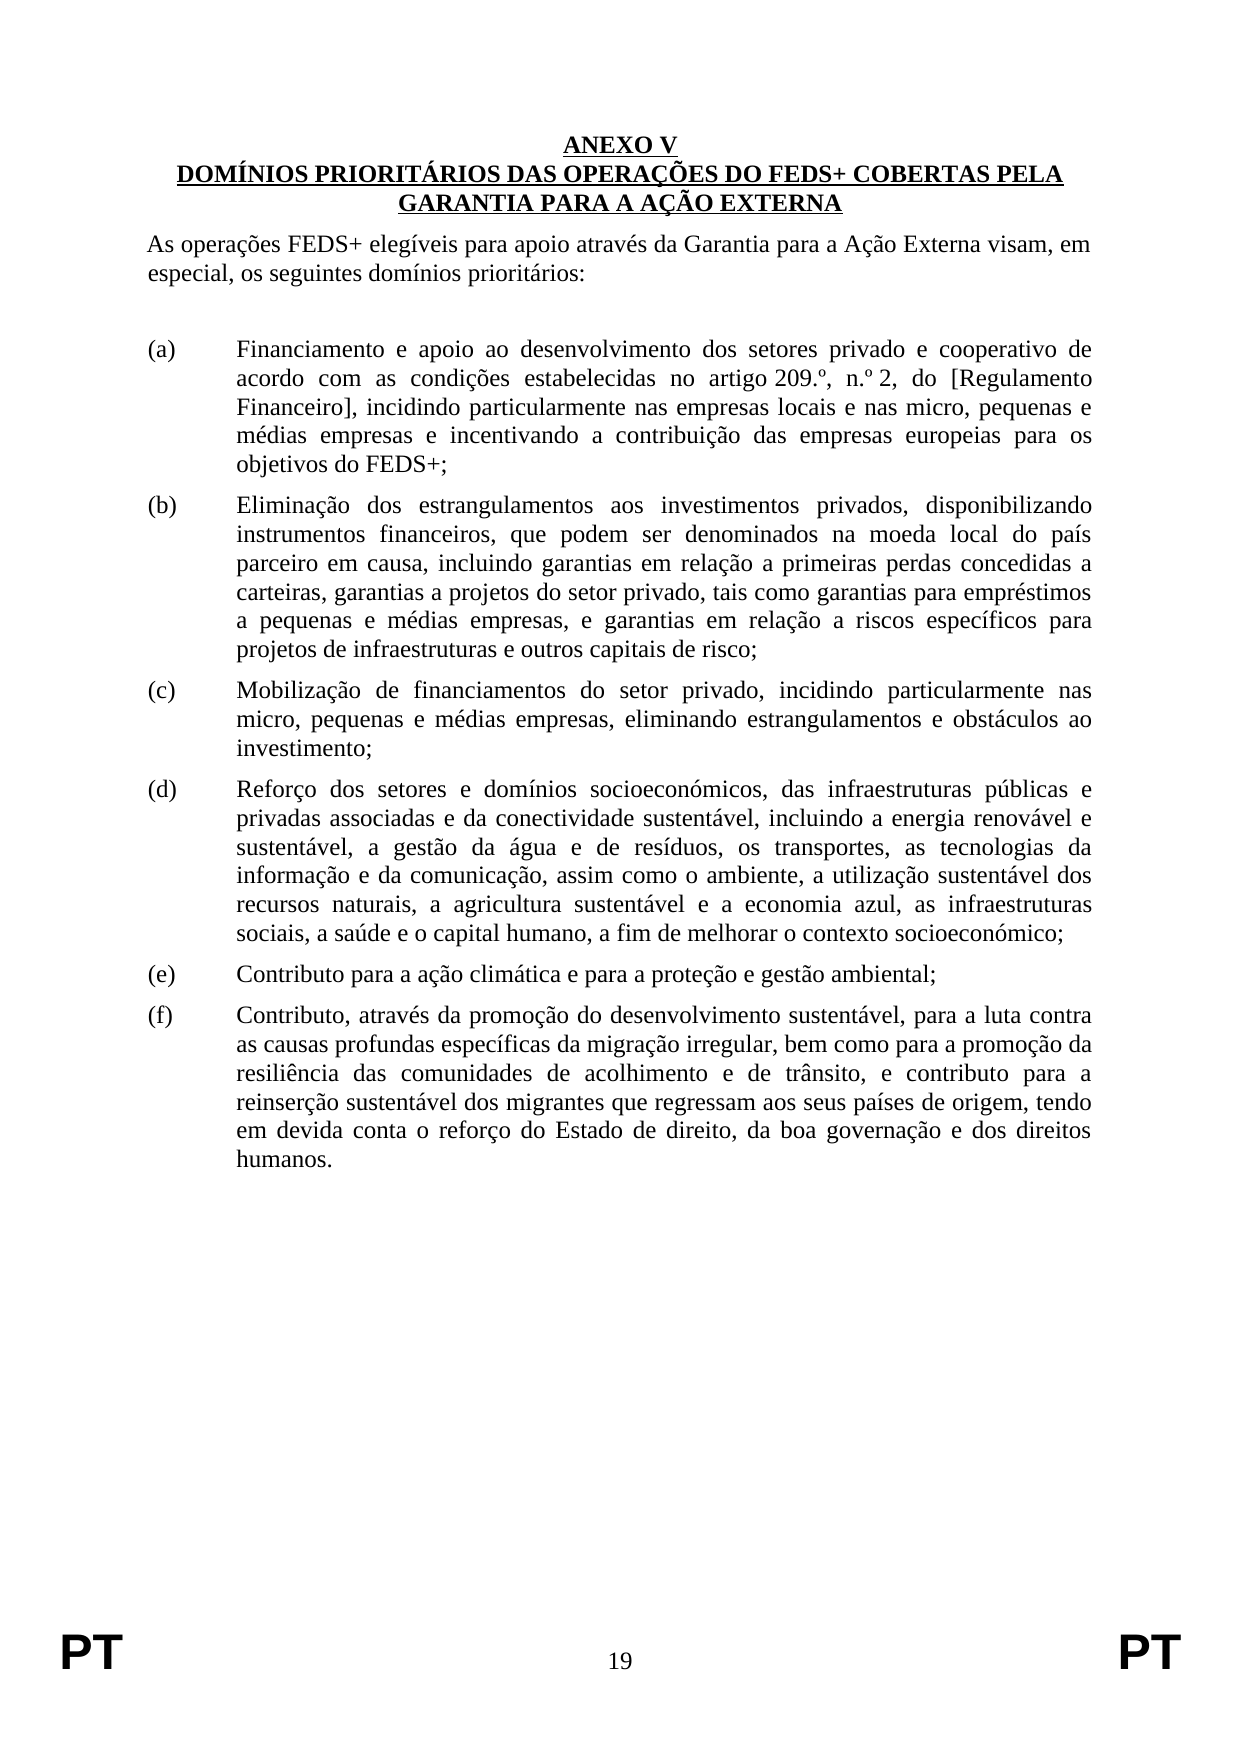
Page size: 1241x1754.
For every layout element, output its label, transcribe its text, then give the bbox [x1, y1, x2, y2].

list Contributo para a ação climática e para a proteção e gestão ambiental; [148, 959, 1093, 988]
text As operações FEDS+ elegíveis para apoio através da Garantia para a Ação Externa visam, em especial, os seguintes domínios prioritários: [146, 229, 1093, 287]
list Contributo, através da promoção do desenvolvimento sustentável, para a luta contra as causas profundas específicas da migração irregular, bem como para a promoção da resiliência das comunidades de acolhimento e de trânsito, e contributo para a reinserção sustentável dos migrantes que regressam aos seus países de origem, tendo em devida conta o reforço do Estado de direito, da boa governação e dos direitos humanos. [148, 1001, 1093, 1173]
list Mobilização de financiamentos do setor privado, incidindo particularmente nas micro, pequenas e médias empresas, eliminando estrangulamentos e obstáculos ao investimento; [148, 676, 1093, 762]
list Eliminação dos estrangulamentos aos investimentos privados, disponibilizando instrumentos financeiros, que podem ser denominados na moeda local do país parceiro em causa, incluindo garantias em relação a primeiras perdas concedidas a carteiras, garantias a projetos do setor privado, tais como garantias para empréstimos a pequenas e médias empresas, e garantias em relação a riscos específicos para projetos de infraestruturas e outros capitais de risco; [148, 491, 1093, 663]
list Reforço dos setores e domínios socioeconómicos, das infraestruturas públicas e privadas associadas e da conectividade sustentável, incluindo a energia renovável e sustentável, a gestão da água e de resíduos, os transportes, as tecnologias da informação e da comunicação, assim como o ambiente, a utilização sustentável dos recursos naturais, a agricultura sustentável e a economia azul, as infraestruturas sociais, a saúde e o capital humano, a fim de melhorar o contexto socioeconómico; [148, 774, 1093, 947]
text ANEXO V DOMÍNIOS PRIORITÁRIOS DAS OPERAÇÕES DO FEDS+ COBERTAS PELA GARANTIA PARA A AÇÃO EXTERNA [148, 131, 1093, 217]
list Financiamento e apoio ao desenvolvimento dos setores privado e cooperativo de acordo com as condições estabelecidas no artigo 209.º, n.º 2, do [Regulamento Financeiro], incidindo particularmente nas empresas locais e nas micro, pequenas e médias empresas e incentivando a contribuição das empresas europeias para os objetivos do FEDS+; [148, 334, 1093, 478]
